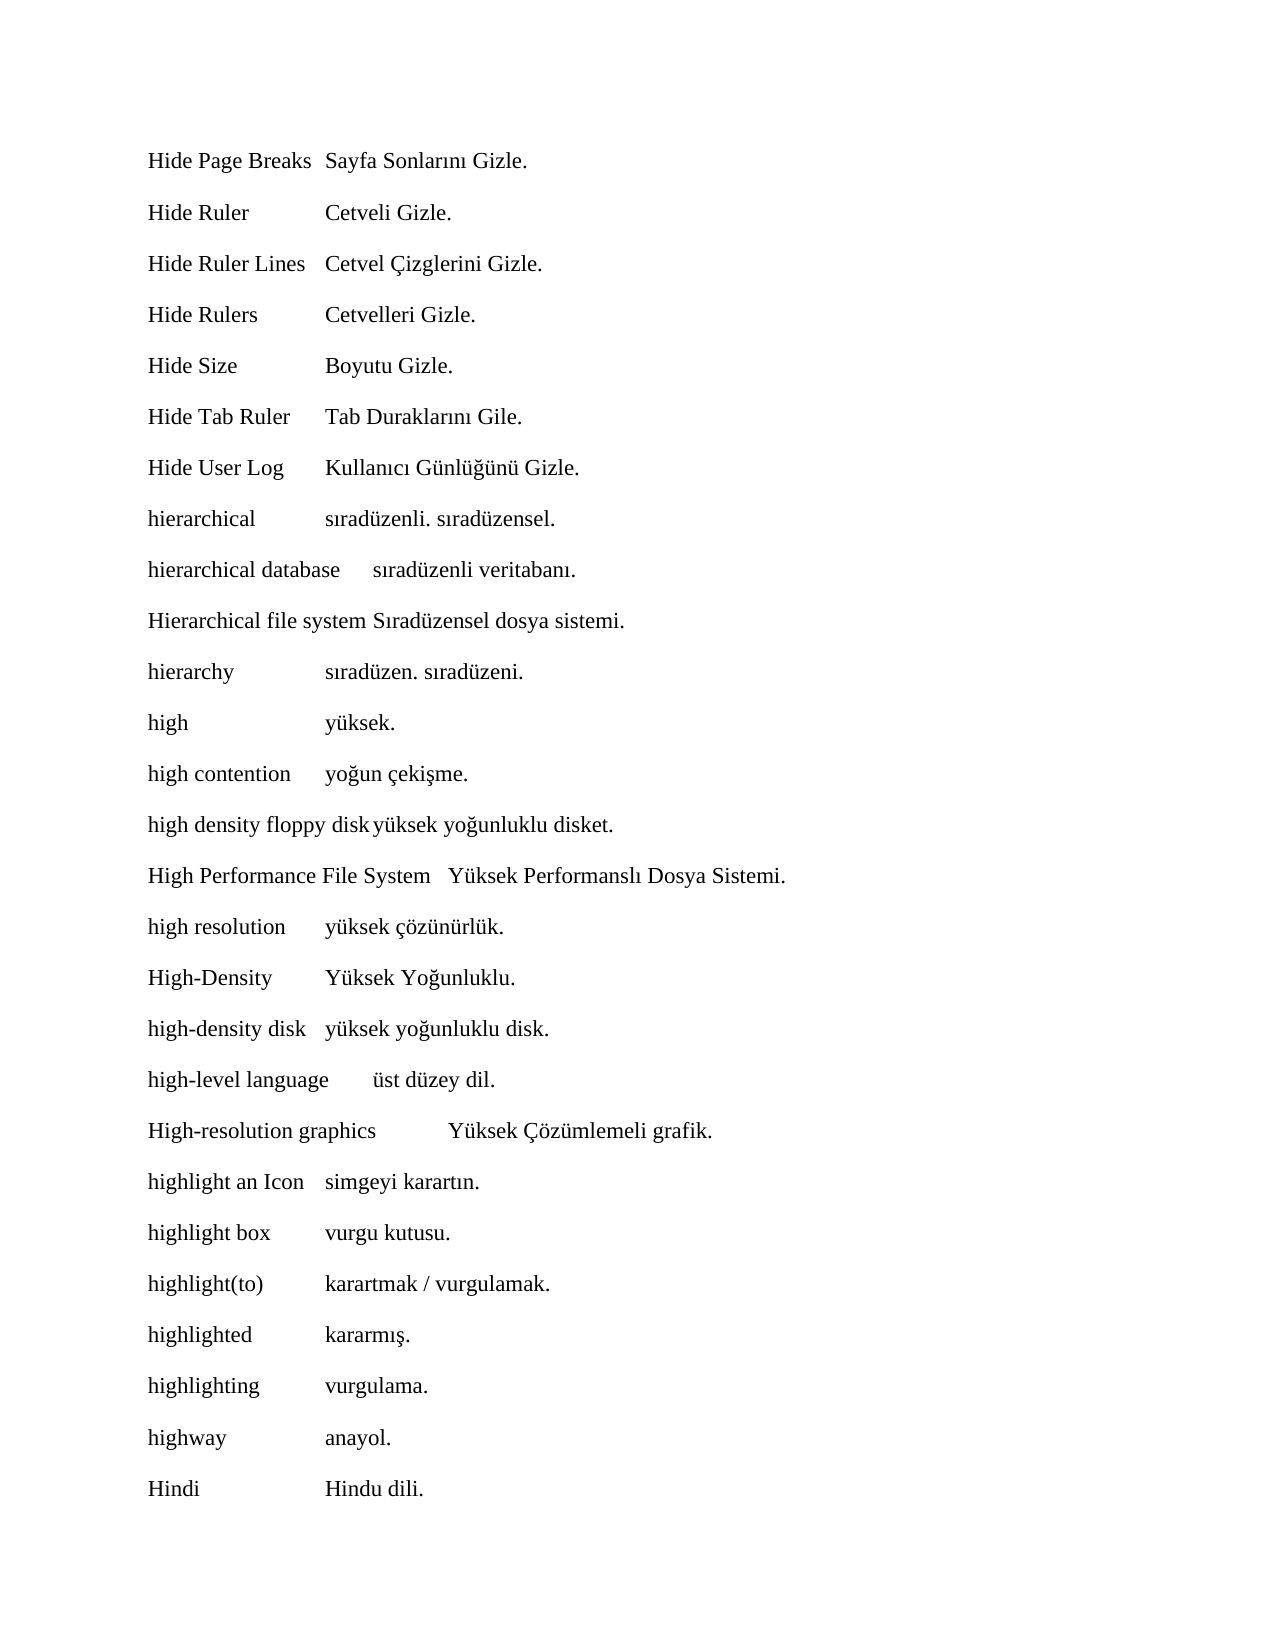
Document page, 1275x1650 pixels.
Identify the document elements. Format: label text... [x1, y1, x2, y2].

text High-Density Yüksek Yoğunluklu. [148, 964, 1127, 991]
text High Performance File System Yüksek Performanslı Dosya Sistemi. [148, 862, 1127, 888]
text hierarchical sıradüzenli. sıradüzensel. [148, 505, 1127, 531]
text highlighted kararmış. [148, 1322, 1127, 1348]
text highlight box vurgu kutusu. [148, 1219, 1127, 1246]
text Hide Tab Ruler Tab Duraklarını Gile. [148, 403, 1127, 429]
text high contention yoğun çekişme. [148, 760, 1127, 786]
text Hide Rulers Cetvelleri Gizle. [148, 301, 1127, 327]
text Hindi Hindu dili. [148, 1475, 1127, 1501]
text high-level language üst düzey dil. [148, 1066, 1127, 1093]
text Hide User Log Kullanıcı Günlüğünü Gizle. [148, 454, 1127, 480]
text highlighting vurgulama. [148, 1373, 1127, 1399]
text Hierarchical file system Sıradüzensel dosya sistemi. [148, 607, 1127, 633]
text hierarchy sıradüzen. sıradüzeni. [148, 658, 1127, 684]
text highlight an Icon simgeyi karartın. [148, 1168, 1127, 1195]
text High-resolution graphics Yüksek Çözümlemeli grafik. [148, 1117, 1127, 1144]
text high resolution yüksek çözünürlük. [148, 913, 1127, 939]
text highway anayol. [148, 1424, 1127, 1450]
text Hide Size Boyutu Gizle. [148, 352, 1127, 378]
text highlight(to) karartmak / vurgulamak. [148, 1271, 1127, 1297]
text hierarchical database sıradüzenli veritabanı. [148, 556, 1127, 582]
text high-density disk yüksek yoğunluklu disk. [148, 1015, 1127, 1042]
text high yüksek. [148, 709, 1127, 735]
text Hide Ruler Lines Cetvel Çizglerini Gizle. [148, 250, 1127, 276]
text Hide Ruler Cetveli Gizle. [148, 199, 1127, 225]
text high density floppy disk yüksek yoğunluklu disket. [148, 811, 1127, 837]
text Hide Page Breaks Sayfa Sonlarını Gizle. [148, 148, 1127, 174]
